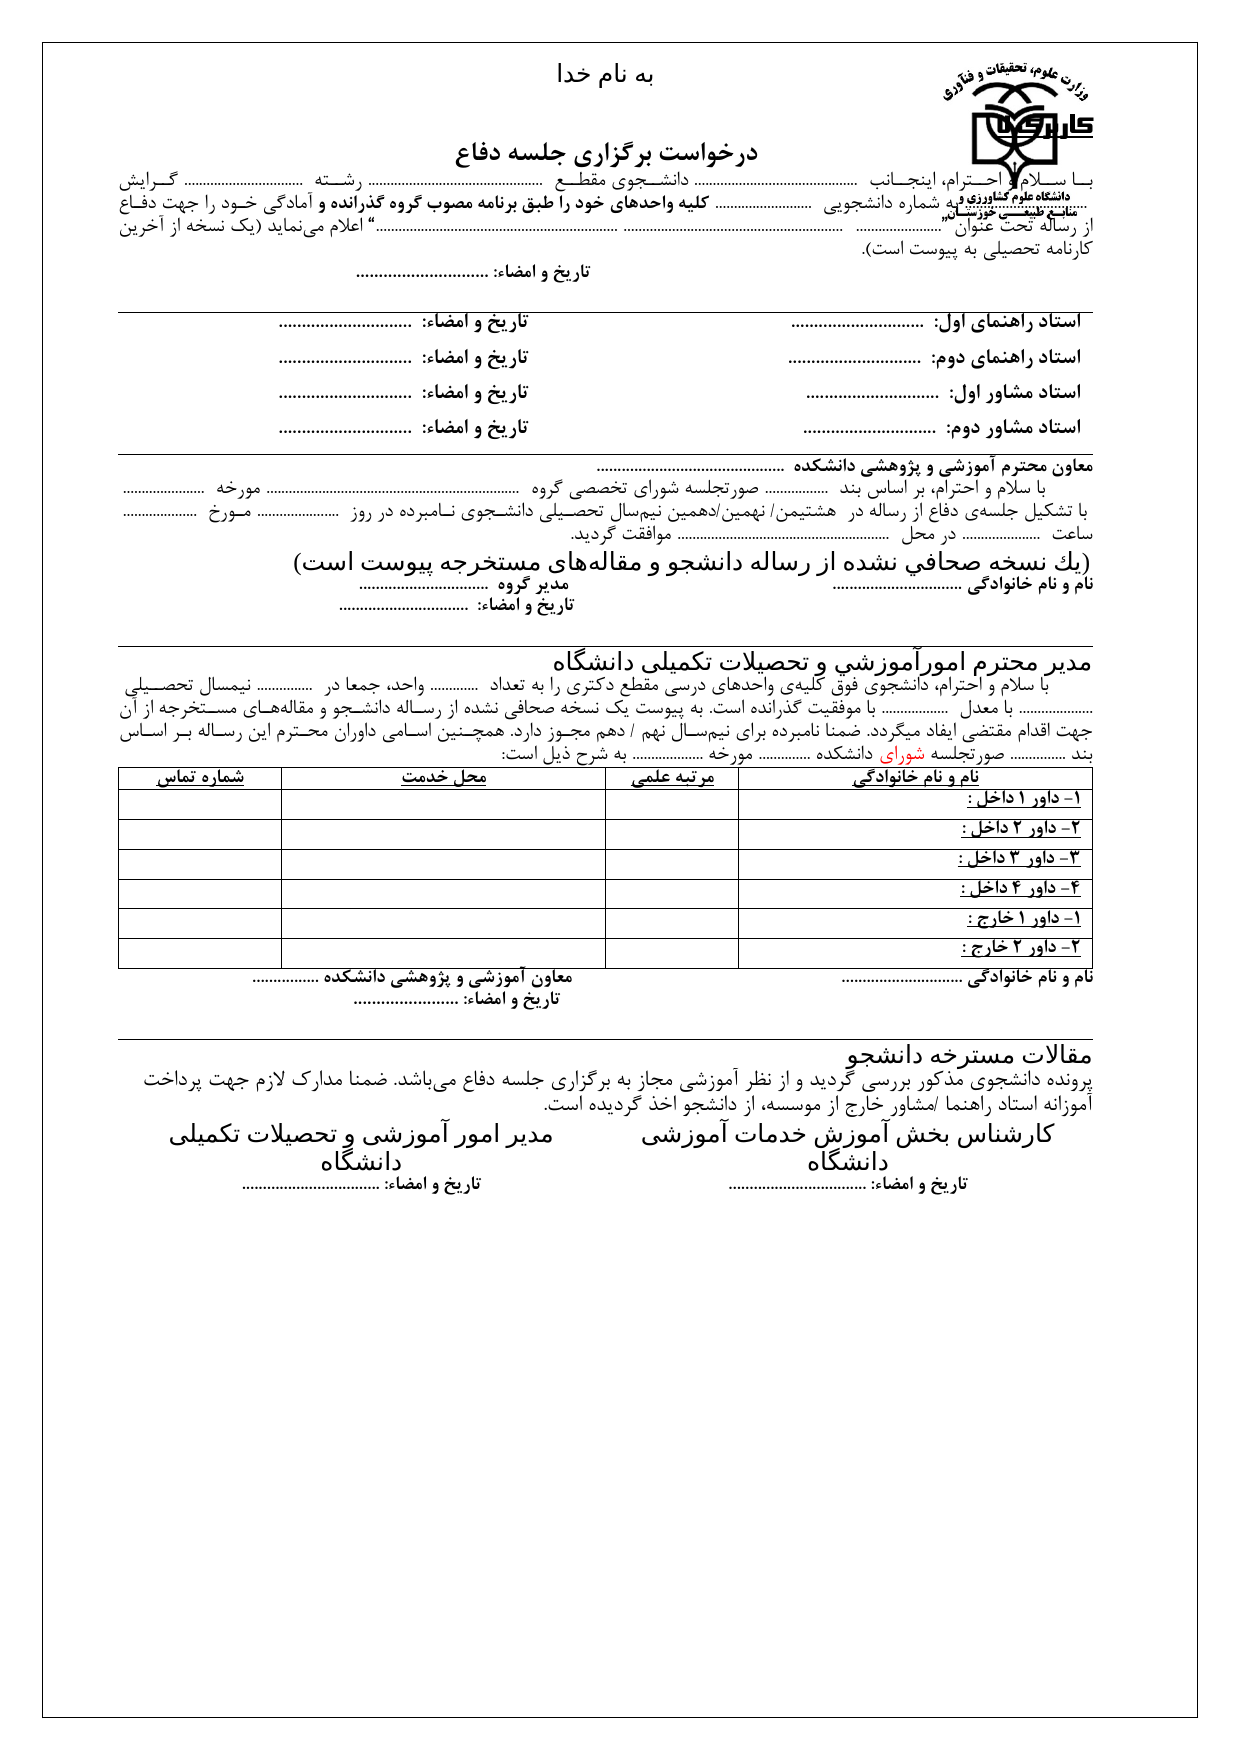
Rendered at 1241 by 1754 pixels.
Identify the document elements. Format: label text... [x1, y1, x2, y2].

table_cell [606, 790, 738, 819]
table_cell 3- داور 3 داخل : [739, 850, 1092, 878]
table_cell [282, 909, 605, 938]
table_cell ............................. [540, 348, 1091, 383]
table_cell 1- داور 1 خارج : [739, 909, 1092, 938]
table_cell [119, 850, 281, 878]
table_cell ............................. [540, 384, 1091, 419]
table_cell [119, 880, 281, 908]
text ............................................. [118, 455, 1093, 478]
table_cell [119, 909, 281, 938]
table_cell [282, 790, 605, 819]
text ............. ............... .................... .................. نهم / دهم [118, 676, 1093, 767]
table_cell ............................. [540, 419, 1091, 454]
table_cell 1- داور 1 داخل : [739, 790, 1092, 819]
table_cell [282, 820, 605, 849]
table_cell 2- داور 2 خارج : [739, 939, 1092, 968]
table_cell [606, 909, 738, 938]
text تاریخ و امضاء: [118, 990, 794, 1013]
text ................. .................................................................... ...................... هشتیمن/ نهمین/دهمین ...................... .................... ..................... ......................................................... [122, 478, 1093, 547]
text ............................... [118, 597, 794, 617]
text ............................. [118, 262, 1093, 285]
table_header نام و نام خانوادگي [739, 768, 1092, 789]
table_cell ............................. [118, 348, 540, 383]
table_cell ............................. [118, 419, 540, 454]
table_header مرتبه علمي [606, 768, 738, 789]
text ............................................ ............................................... ................................ ................................. .......................... ....................... ........................................................... ................................................................. [118, 171, 1093, 262]
table_cell [282, 850, 605, 878]
table_cell [119, 820, 281, 849]
table_cell 4- داور 4 داخل : [739, 880, 1092, 908]
table_cell [119, 790, 281, 819]
table_cell [606, 880, 738, 908]
table_cell [606, 939, 738, 968]
table_header شماره تماس [119, 768, 281, 789]
table_cell [119, 939, 281, 968]
text ............................. ................ [118, 969, 1093, 990]
table_header ............................. [118, 313, 540, 348]
table_header ................................. [118, 1119, 604, 1221]
picture [942, 61, 1089, 171]
table_cell [606, 850, 738, 878]
table_cell [606, 820, 738, 849]
table_cell ............................. [118, 384, 540, 419]
table_cell [282, 880, 605, 908]
table_header ................................. [605, 1119, 1091, 1221]
table_cell 2- داور 2 داخل : [739, 820, 1092, 849]
table_cell [282, 939, 605, 968]
table_header ............................. [540, 313, 1091, 348]
table_header محل خدمت [282, 768, 605, 789]
text ............................... [118, 576, 1093, 597]
